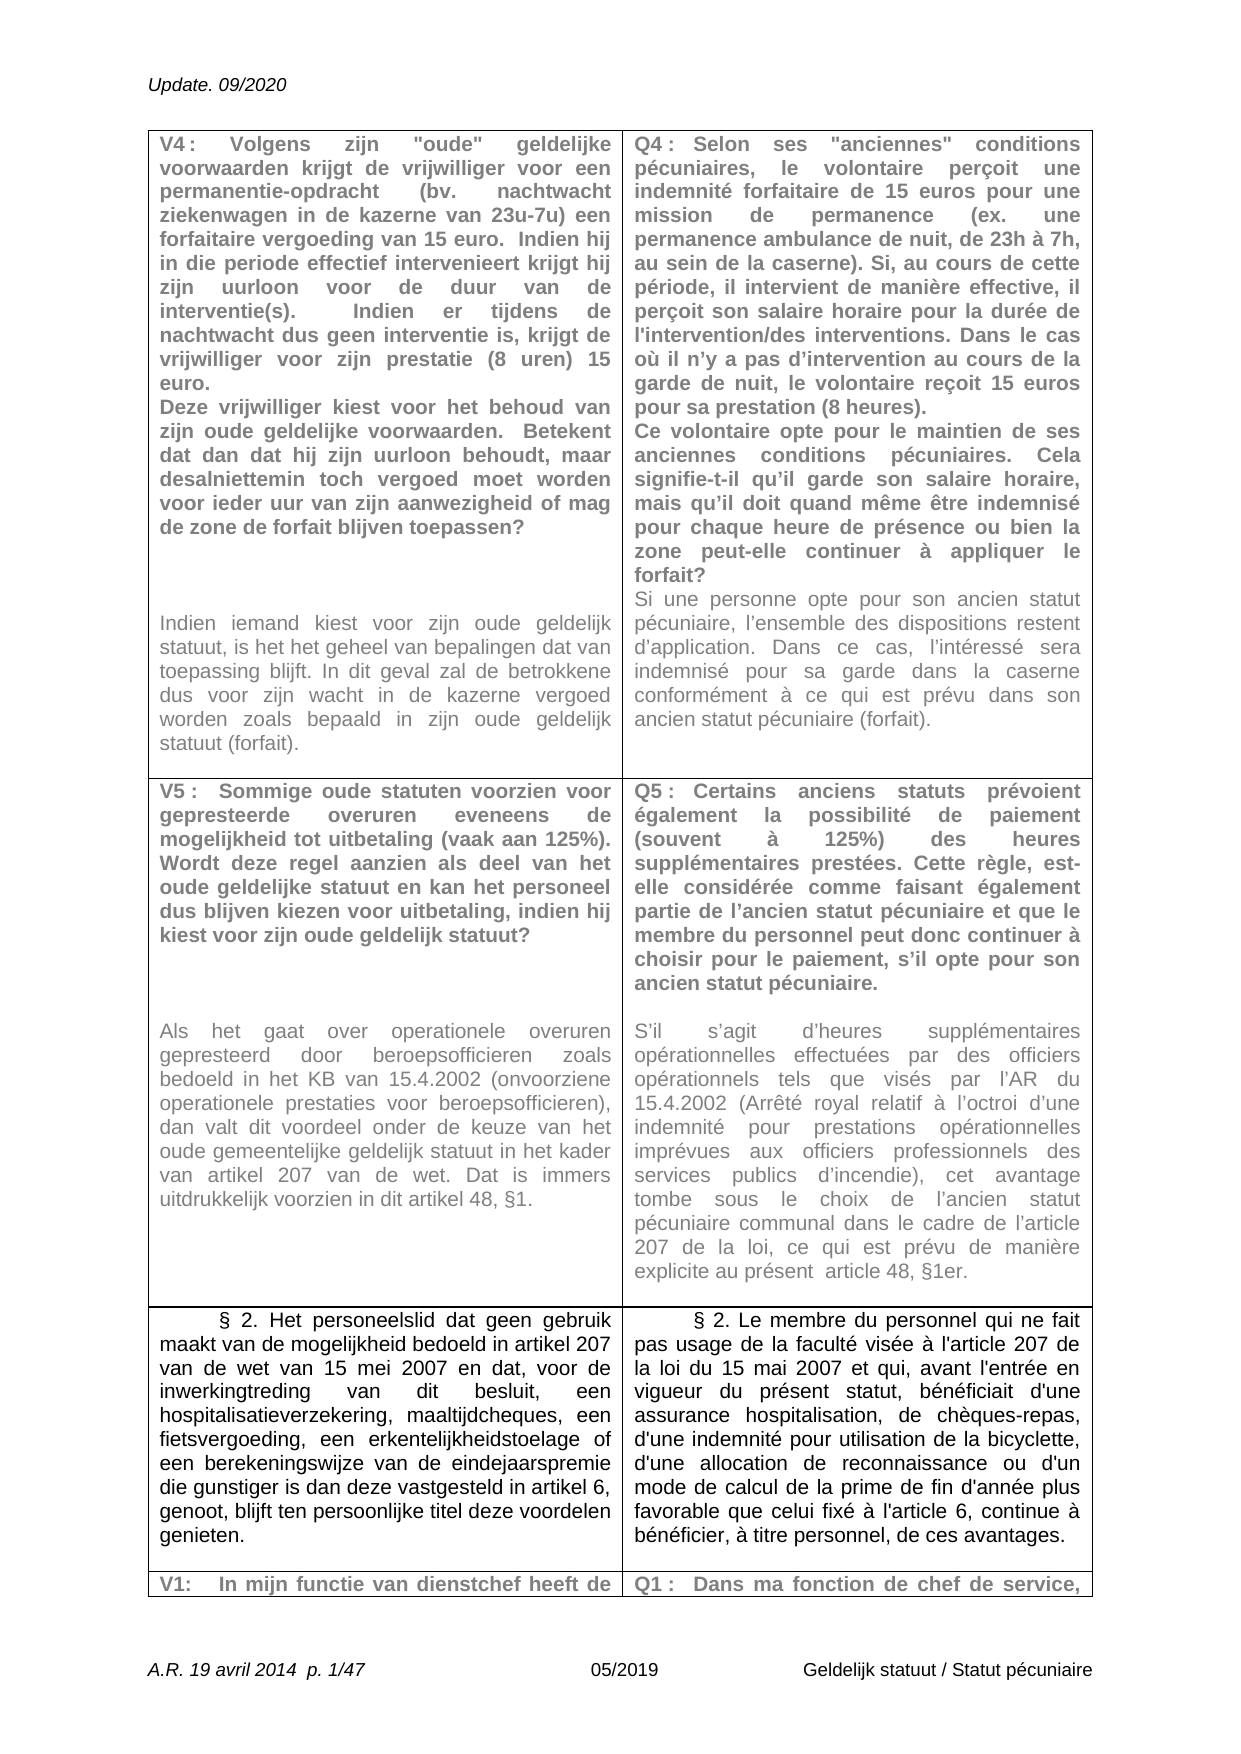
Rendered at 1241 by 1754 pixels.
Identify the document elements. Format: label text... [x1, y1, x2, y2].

table_cell Q5 : Certains anciens statuts prévoient également la possibilité de paiement (souvent à 125%) des heures supplémentaires prestées. Cette règle, est-elle considérée comme faisant également partie de l’ancien statut pécuniaire et que le membre du personnel peut donc continuer à choisir pour le paiement, s’il opte pour son ancien statut pécuniaire. S’il s’agit d’heures supplémentaires opérationnelles effectuées par des officiers opérationnels tels que visés par l’AR du 15.4.2002 (Arrêté royal relatif à l’octroi d’une indemnité pour prestations opérationnelles imprévues aux officiers professionnels des services publics d’incendie), cet avantage tombe sous le choix de l’ancien statut pécuniaire communal dans le cadre de l’article 207 de la loi, ce qui est prévu de manière explicite au présent article 48, §1er. [623, 779, 1092, 1306]
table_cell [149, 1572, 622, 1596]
table_cell § 2. Het personeelslid dat geen gebruik maakt van de mogelijkheid bedoeld in artikel 207 van de wet van 15 mei 2007 en dat, voor de inwerkingtreding van dit besluit, een hospitalisatieverzekering, maaltijdcheques, een fietsvergoeding, een erkentelijkheidstoelage of een berekeningswijze van de eindejaarspremie die gunstiger is dan deze vastgesteld in artikel 6, genoot, blijft ten persoonlijke titel deze voordelen genieten. [149, 1308, 622, 1571]
table_cell V4 : Volgens zijn "oude" geldelijke voorwaarden krijgt de vrijwilliger voor een permanentie-opdracht (bv. nachtwacht ziekenwagen in de kazerne van 23u-7u) een forfaitaire vergoeding van 15 euro. Indien hij in die periode effectief intervenieert krijgt hij zijn uurloon voor de duur van de interventie(s). Indien er tijdens de nachtwacht dus geen interventie is, krijgt de vrijwilliger voor zijn prestatie (8 uren) 15 euro. Deze vrijwilliger kiest voor het behoud van zijn oude geldelijke voorwaarden. Betekent dat dan dat hij zijn uurloon behoudt, maar desalniettemin toch vergoed moet worden voor ieder uur van zijn aanwezigheid of mag de zone de forfait blijven toepassen? Indien iemand kiest voor zijn oude geldelijk statuut, is het het geheel van bepalingen dat van toepassing blijft. In dit geval zal de betrokkene dus voor zijn wacht in de kazerne vergoed worden zoals bepaald in zijn oude geldelijk statuut (forfait). [149, 131, 622, 778]
table_cell Q4 : Selon ses "anciennes" conditions pécuniaires, le volontaire perçoit une indemnité forfaitaire de 15 euros pour une mission de permanence (ex. une permanence ambulance de nuit, de 23h à 7h, au sein de la caserne). Si, au cours de cette période, il intervient de manière effective, il perçoit son salaire horaire pour la durée de l'intervention/des interventions. Dans le cas où il n’y a pas d’intervention au cours de la garde de nuit, le volontaire reçoit 15 euros pour sa prestation (8 heures). Ce volontaire opte pour le maintien de ses anciennes conditions pécuniaires. Cela signifie-t-il qu’il garde son salaire horaire, mais qu’il doit quand même être indemnisé pour chaque heure de présence ou bien la zone peut-elle continuer à appliquer le forfait? Si une personne opte pour son ancien statut pécuniaire, l’ensemble des dispositions restent d’application. Dans ce cas, l’intéressé sera indemnisé pour sa garde dans la caserne conformément à ce qui est prévu dans son ancien statut pécuniaire (forfait). [623, 131, 1092, 778]
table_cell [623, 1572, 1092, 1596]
table_cell V5 : Sommige oude statuten voorzien voor gepresteerde overuren eveneens de mogelijkheid tot uitbetaling (vaak aan 125%). Wordt deze regel aanzien als deel van het oude geldelijke statuut en kan het personeel dus blijven kiezen voor uitbetaling, indien hij kiest voor zijn oude geldelijk statuut? Als het gaat over operationele overuren gepresteerd door beroepsofficieren zoals bedoeld in het KB van 15.4.2002 (onvoorziene operationele prestaties voor beroepsofficieren), dan valt dit voordeel onder de keuze van het oude gemeentelijke geldelijk statuut in het kader van artikel 207 van de wet. Dat is immers uitdrukkelijk voorzien in dit artikel 48, §1. [149, 779, 622, 1306]
table_cell § 2. Le membre du personnel qui ne fait pas usage de la faculté visée à l'article 207 de la loi du 15 mai 2007 et qui, avant l'entrée en vigueur du présent statut, bénéficiait d'une assurance hospitalisation, de chèques-repas, d'une indemnité pour utilisation de la bicyclette, d'une allocation de reconnaissance ou d'un mode de calcul de la prime de fin d'année plus favorable que celui fixé à l'article 6, continue à bénéficier, à titre personnel, de ces avantages. [623, 1308, 1092, 1571]
